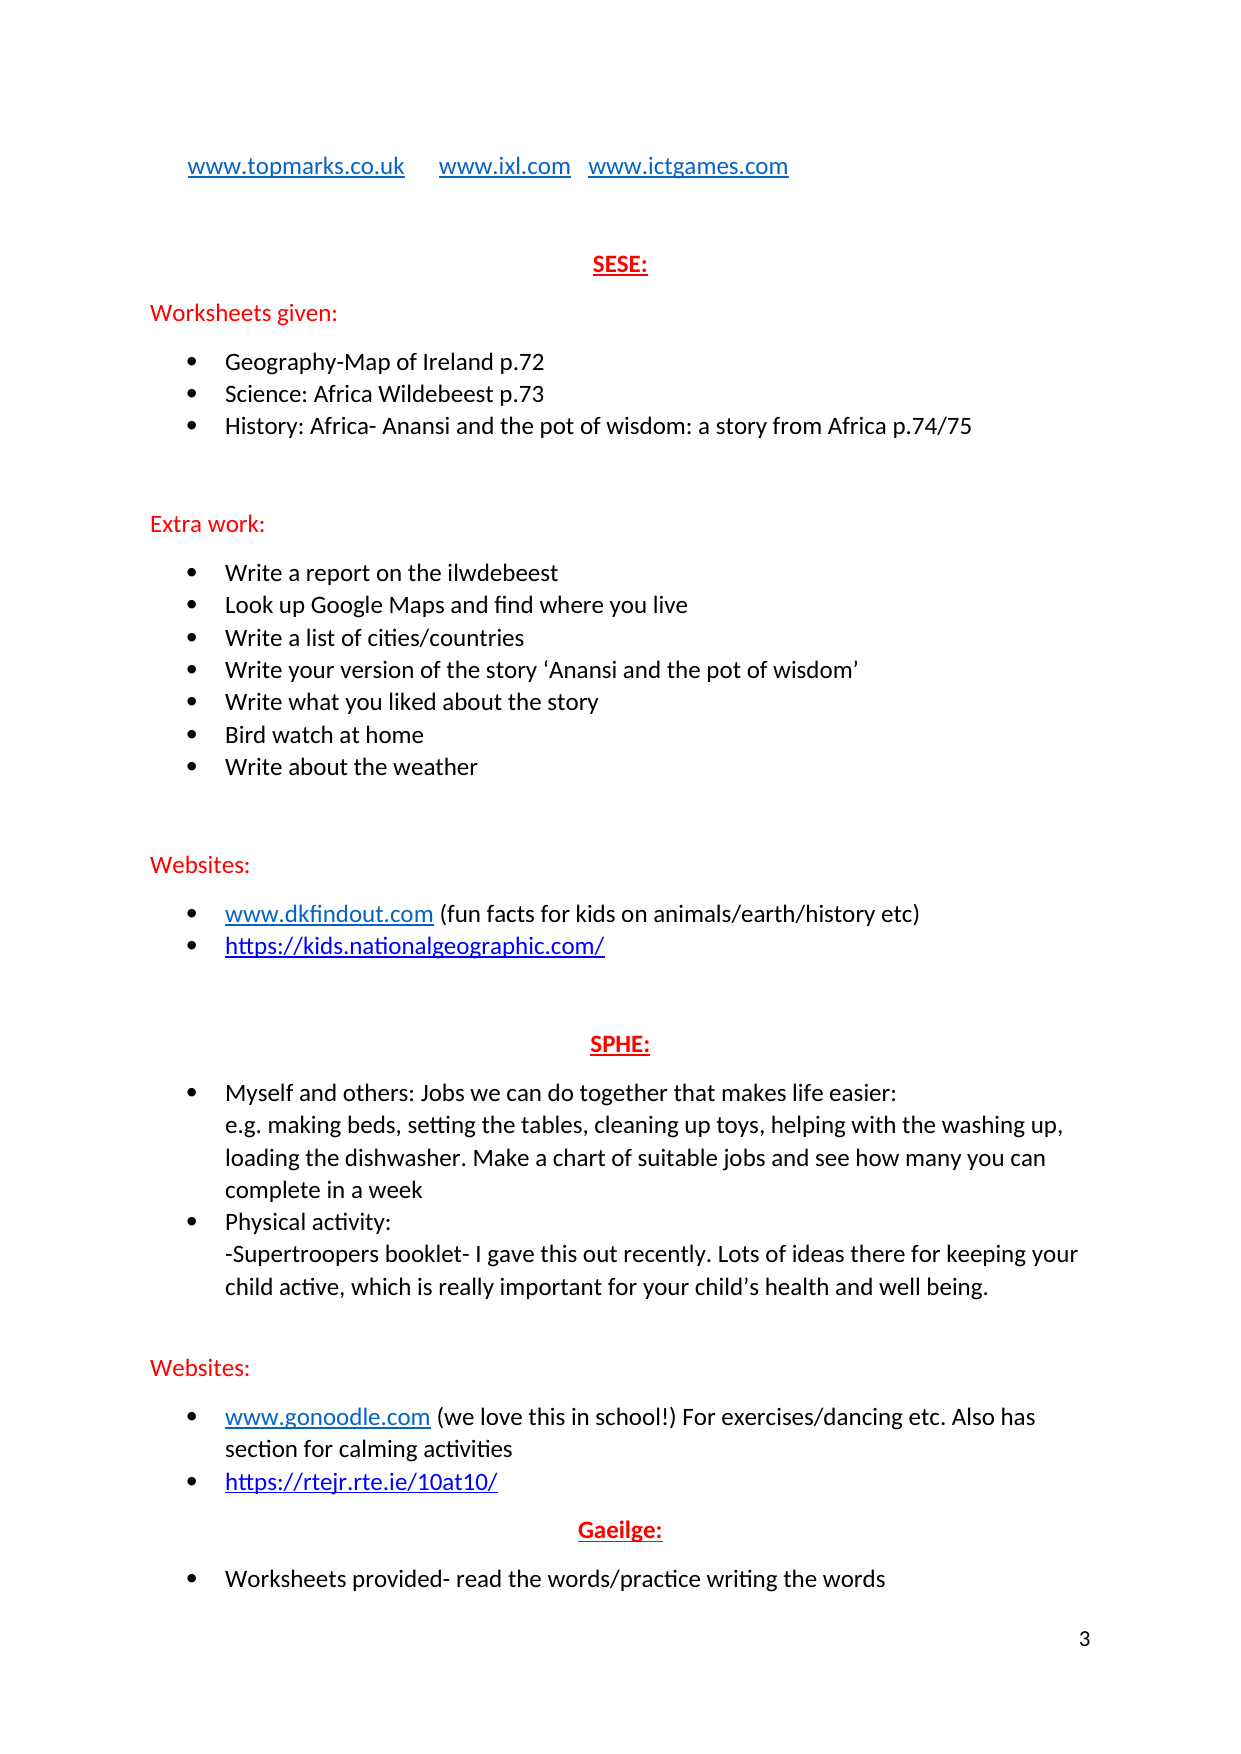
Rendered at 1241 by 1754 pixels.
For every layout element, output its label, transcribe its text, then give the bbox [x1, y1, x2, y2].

text Websites: [150, 1352, 1090, 1383]
text Gaeilge: [150, 1514, 1090, 1545]
text SPHE: [150, 1028, 1090, 1059]
list Science: Africa Wildebeest p.73 [187, 378, 1090, 409]
list www.dkfindout.com (fun facts for kids on animals/earth/history etc) [187, 898, 1090, 928]
list Write about the weather [187, 751, 1090, 782]
list Write a list of cities/countries [187, 622, 1090, 652]
text Worksheets given: [150, 297, 1090, 327]
text Websites: [150, 849, 1090, 879]
list Bird watch at home [187, 719, 1090, 749]
list Write your version of the story ‘Anansi and the pot of wisdom’ [187, 654, 1090, 685]
list -Supertroopers booklet- I gave this out recently. Lots of ideas there for keeping your child active, which is really important for your child’s health and well being. [225, 1238, 1090, 1301]
list Physical activity: [187, 1206, 1090, 1237]
list Write a report on the ilwdebeest [187, 557, 1090, 588]
list Write what you liked about the story [187, 686, 1090, 717]
list e.g. making beds, setting the tables, cleaning up toys, helping with the washing up, loading the dishwasher. Make a chart of suitable jobs and see how many you can complete in a week [225, 1109, 1090, 1204]
list Worksheets provided- read the words/practice writing the words [187, 1563, 1090, 1594]
list www.gonoodle.com (we love this in school!) For exercises/dancing etc. Also has section for calming activities [187, 1401, 1090, 1464]
list https://kids.nationalgeographic.com/ [187, 930, 1090, 961]
text SESE: [150, 248, 1090, 278]
list https://rtejr.rte.ie/10at10/ [187, 1466, 1090, 1496]
list History: Africa- Anansi and the pot of wisdom: a story from Africa p.74/75 [187, 410, 1090, 441]
list Geography-Map of Ireland p.72 [187, 346, 1090, 376]
text Extra work: [150, 508, 1090, 539]
text www.topmarks.co.uk www.ixl.com www.ictgames.com [187, 150, 1090, 181]
list Look up Google Maps and find where you live [187, 589, 1090, 620]
list Myself and others: Jobs we can do together that makes life easier: [187, 1077, 1090, 1108]
